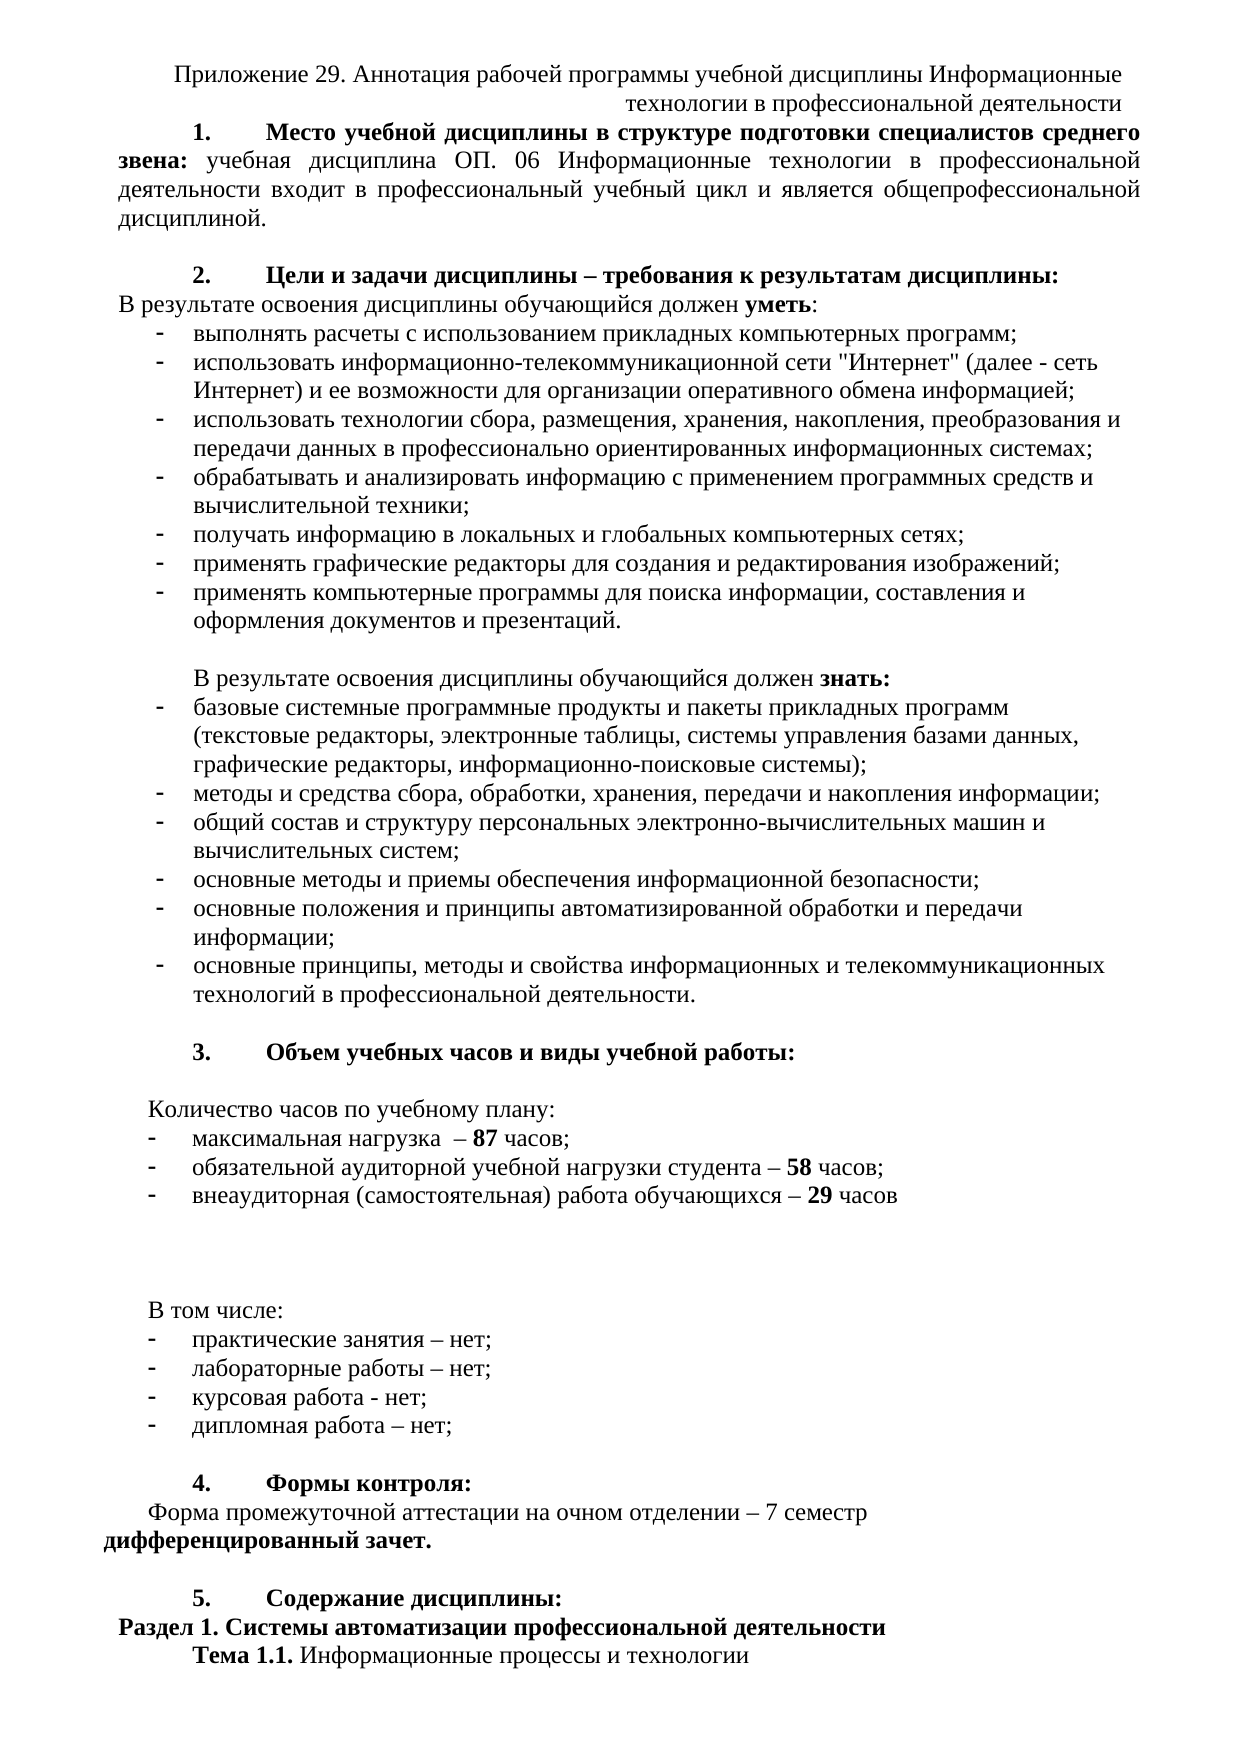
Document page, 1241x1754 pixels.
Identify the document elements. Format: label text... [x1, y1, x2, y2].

list Формы контроля: [118, 1468, 1122, 1497]
list внеаудиторная (самостоятельная) работа обучающихся – 29 часов [103, 1180, 1122, 1209]
list использовать технологии сбора, размещения, хранения, накопления, преобразования и передачи данных в профессионально ориентированных информационных системах; [156, 404, 1122, 462]
list основные методы и приемы обеспечения информационной безопасности; [156, 864, 1122, 893]
list обрабатывать и анализировать информацию с применением программных средств и вычислительной техники; [156, 462, 1122, 519]
list базовые системные программные продукты и пакеты прикладных программ (текстовые редакторы, электронные таблицы, системы управления базами данных, графические редакторы, информационно-поисковые системы); [156, 692, 1122, 778]
list Цели и задачи дисциплины – требования к результатам дисциплины: [118, 260, 1141, 289]
list дипломная работа – нет; [103, 1410, 1122, 1439]
list максимальная нагрузка – 87 часов; [103, 1123, 1122, 1152]
list методы и средства сбора, обработки, хранения, передачи и накопления информации; [156, 778, 1122, 807]
list основные положения и принципы автоматизированной обработки и передачи информации; [156, 893, 1122, 950]
text Тема 1.1. Информационные процессы и технологии [118, 1640, 1122, 1669]
list общий состав и структуру персональных электронно-вычислительных машин и вычислительных систем; [156, 807, 1122, 864]
list выполнять расчеты с использованием прикладных компьютерных программ; [156, 318, 1122, 347]
list курсовая работа - нет; [103, 1382, 1122, 1410]
text Раздел 1. Системы автоматизации профессиональной деятельности [118, 1612, 1122, 1640]
text В результате освоения дисциплины обучающийся должен знать: [118, 663, 1122, 692]
list основные принципы, методы и свойства информационных и телекоммуникационных технологий в профессиональной деятельности. [156, 950, 1122, 1008]
list Содержание дисциплины: [118, 1583, 1122, 1612]
list обязательной аудиторной учебной нагрузки студента – 58 часов; [103, 1152, 1122, 1180]
text Приложение 29. Аннотация рабочей программы учебной дисциплины Информационные технологии в профессиональной деятельности [118, 59, 1122, 117]
text Количество часов по учебному плану: [103, 1094, 1122, 1123]
list Объем учебных часов и виды учебной работы: [118, 1037, 1122, 1065]
list Место учебной дисциплины в структуре подготовки специалистов среднего звена: учебная дисциплина ОП. 06 Информационные технологии в профессиональной деятельности входит в профессиональный учебный цикл и является общепрофессиональной дисциплиной. [118, 117, 1141, 232]
list практические занятия – нет; [103, 1324, 1122, 1353]
text Форма промежуточной аттестации на очном отделении – 7 семестр дифференцированный зачет. [103, 1497, 1122, 1554]
text В результате освоения дисциплины обучающийся должен уметь: [118, 289, 1141, 318]
list лабораторные работы – нет; [103, 1353, 1122, 1382]
list применять компьютерные программы для поиска информации, составления и оформления документов и презентаций. [156, 577, 1122, 634]
text В том числе: [103, 1295, 1122, 1324]
list применять графические редакторы для создания и редактирования изображений; [156, 548, 1122, 577]
list получать информацию в локальных и глобальных компьютерных сетях; [156, 519, 1122, 548]
list использовать информационно-телекоммуникационной сети "Интернет" (далее - сеть Интернет) и ее возможности для организации оперативного обмена информацией; [156, 347, 1122, 404]
